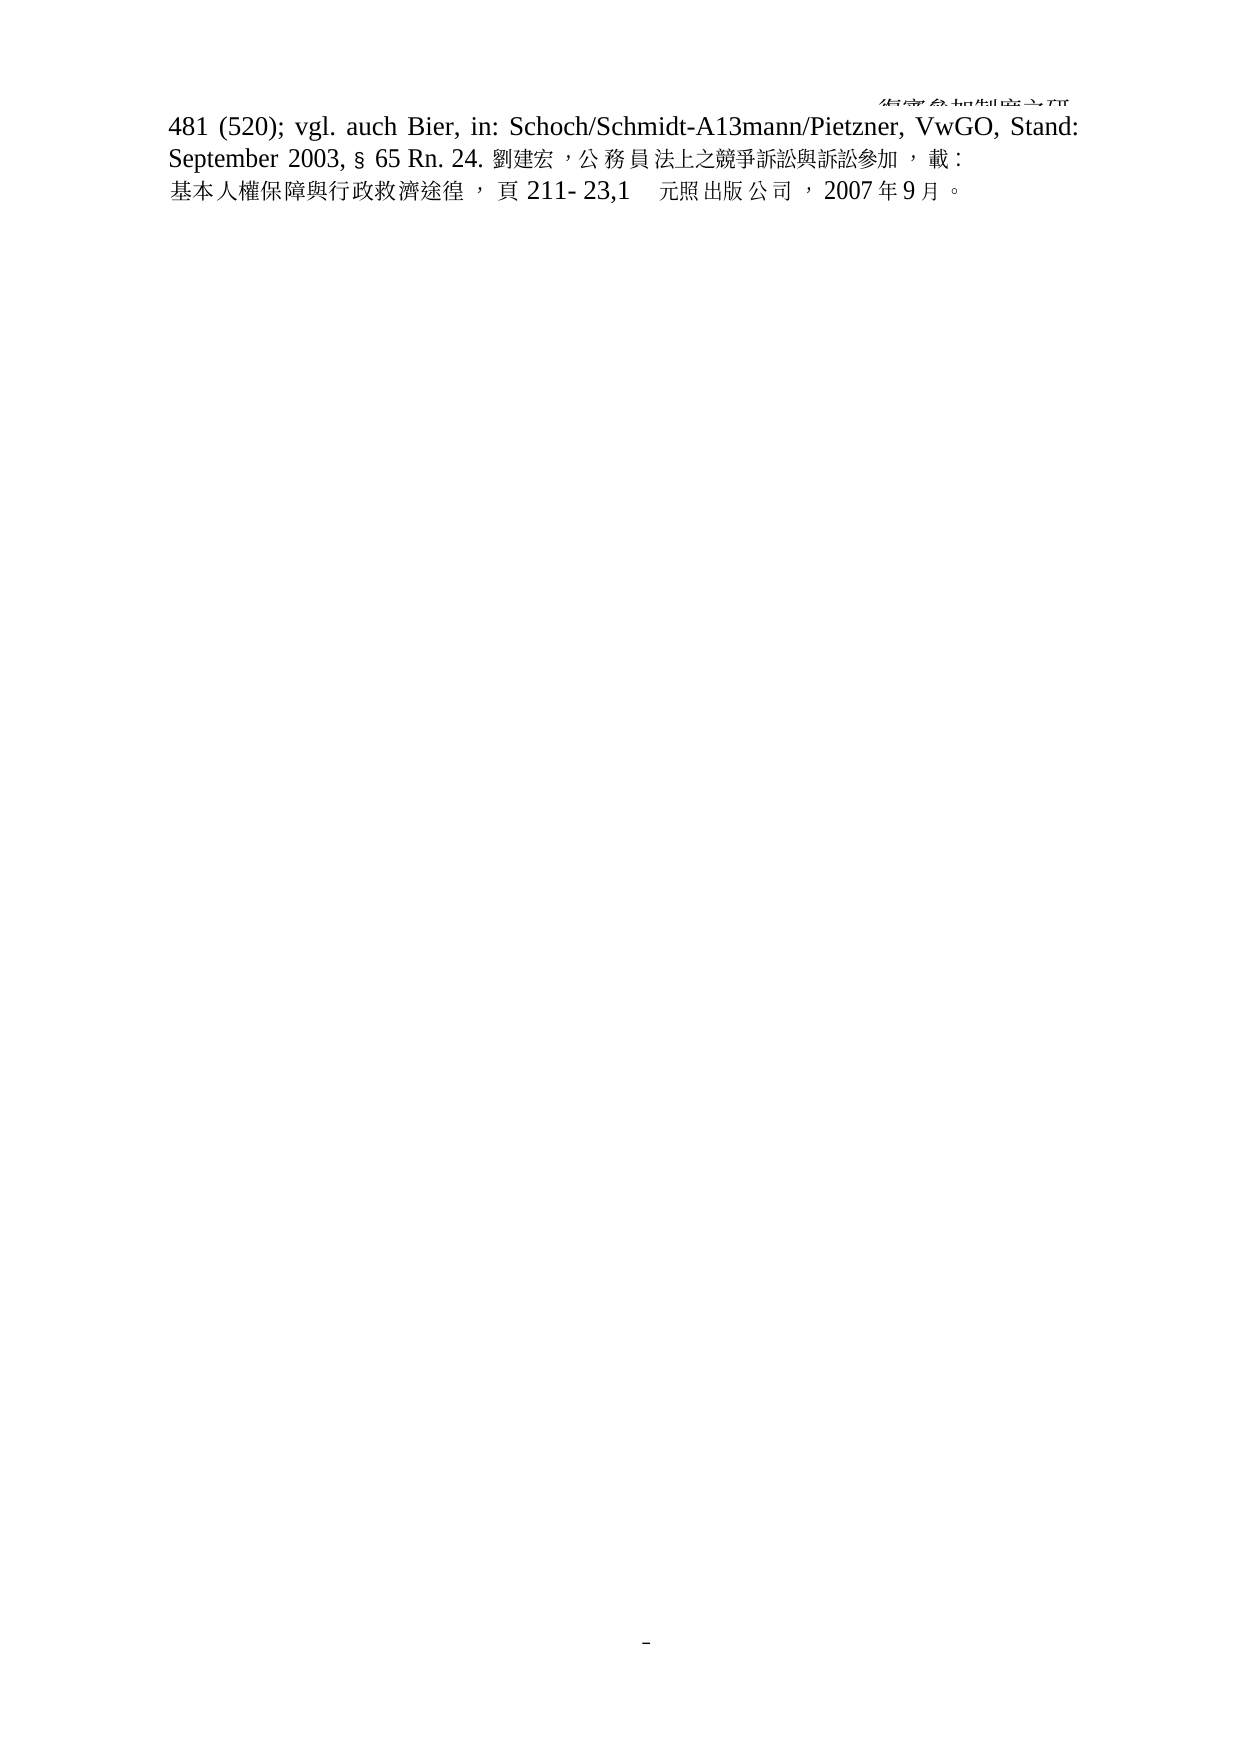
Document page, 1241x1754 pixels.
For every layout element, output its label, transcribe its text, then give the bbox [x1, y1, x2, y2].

text 基本人權保障與行政救濟途徨 ， 頁211- 23,1 元照出版 公 司 ， 2007 年9 月 。 [170, 175, 1130, 206]
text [148, 110, 1080, 174]
